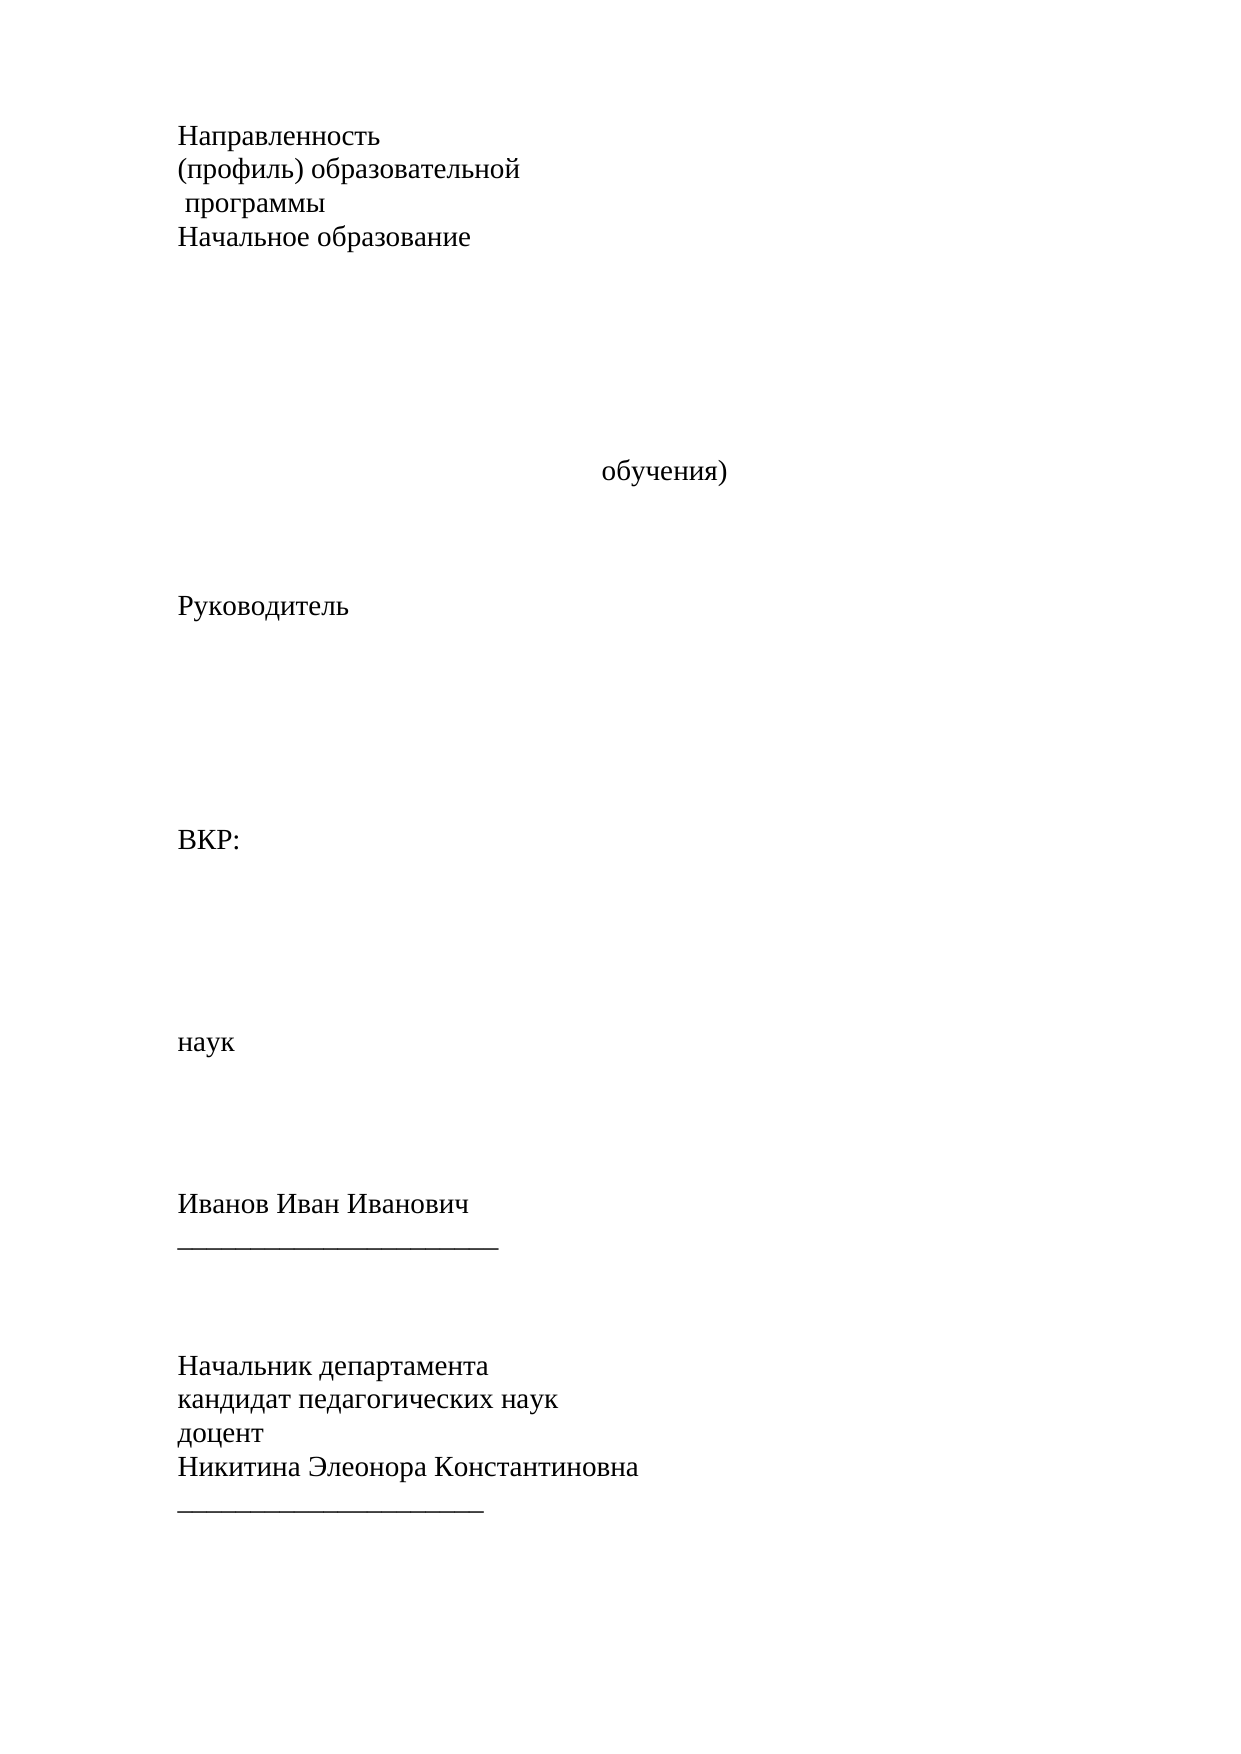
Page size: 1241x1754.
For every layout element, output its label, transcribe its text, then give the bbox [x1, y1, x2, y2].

text доцент [177, 1415, 1152, 1449]
text ______________________ [177, 1219, 1152, 1253]
text Направленность (профиль) образовательной программы [177, 118, 1152, 219]
text Руководитель распределением ВКР: [177, 588, 1152, 856]
text Никитина Элеонора Константиновна [177, 1449, 1152, 1482]
text Начальник департамента [177, 1348, 1152, 1382]
text кандидат педагогических наук [177, 1382, 1152, 1415]
text экономическая обучения) [177, 252, 1152, 487]
text Начальное образование [177, 219, 1152, 252]
text деятельности наук системе [177, 856, 1152, 1158]
text Иванов Иван Иванович [177, 1186, 1152, 1219]
text _____________________ [177, 1482, 1152, 1516]
